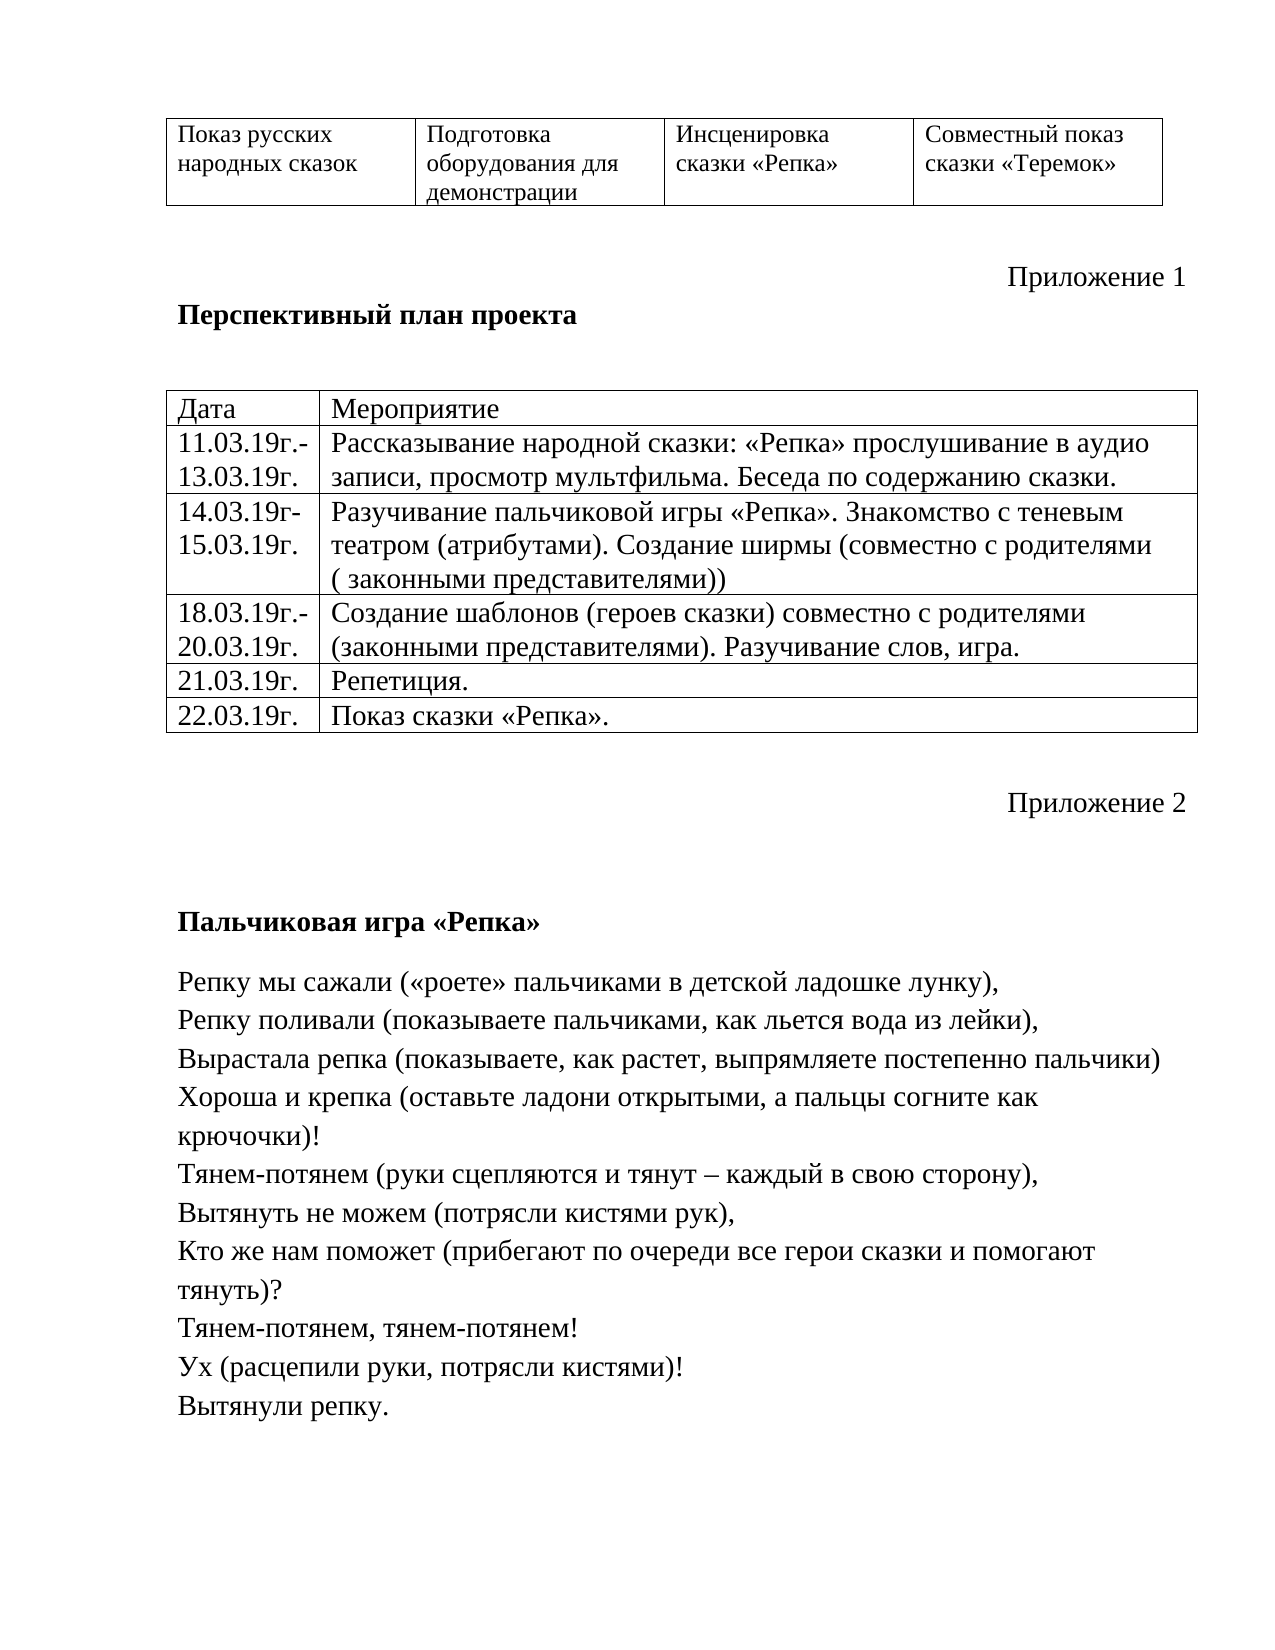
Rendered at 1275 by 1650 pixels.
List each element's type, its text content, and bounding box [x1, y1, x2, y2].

text Пальчиковая игра «Репка» [177, 904, 1186, 938]
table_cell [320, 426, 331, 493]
table_cell 18.03.19г.-20.03.19г. [167, 595, 319, 662]
table_cell 22.03.19г. [167, 698, 319, 732]
text Приложение 2 [177, 786, 1186, 819]
table_cell Показ русских народных сказок [167, 119, 415, 205]
table_cell Совместный показ сказки «Теремок» [914, 119, 1162, 205]
text Перспективный план проекта [177, 297, 1186, 331]
text Приложение 1 [177, 259, 1186, 292]
table_cell Показ сказки «Репка». [320, 698, 1197, 732]
table_cell Подготовка оборудования для демонстрации [416, 119, 664, 205]
text Репку мы сажали («роете» пальчиками в детской ладошке лунку), Репку поливали (показываете пальчиками, как льется вода из лейки), Вырастала репка (показываете, как растет, выпрямляете постепенно пальчики) Хороша и крепка (оставьте ладони открытыми, а пальцы согните как крючочки)! Тянем-потянем (руки сцепляются и тянут – каждый в свою сторону), Вытянуть не можем (потрясли кистями рук), Кто же нам поможет (прибегают по очереди все герои сказки и помогают тянуть)? Тянем-потянем, тянем-потянем! Ух (расцепили руки, потрясли кистями)! Вытянули репку. [177, 964, 1186, 1421]
table_header Дата [167, 391, 319, 424]
table_cell Репетиция. [320, 664, 1197, 697]
table_cell 21.03.19г. [167, 664, 319, 697]
table_cell Разучивание пальчиковой игры «Репка». Знакомство с теневым театром (атрибутами). Создание ширмы (совместно с родителями ( законными представителями)) [320, 494, 1197, 594]
table_cell 11.03.19г.-13.03.19г. [167, 426, 319, 493]
table_cell Создание шаблонов (героев сказки) совместно с родителями (законными представителями). Разучивание слов, игра. [320, 595, 1197, 662]
table_header Мероприятие [320, 391, 1197, 424]
table_cell Инсценировка сказки «Репка» [665, 119, 913, 205]
table_cell 14.03.19г- 15.03.19г. [167, 494, 319, 594]
